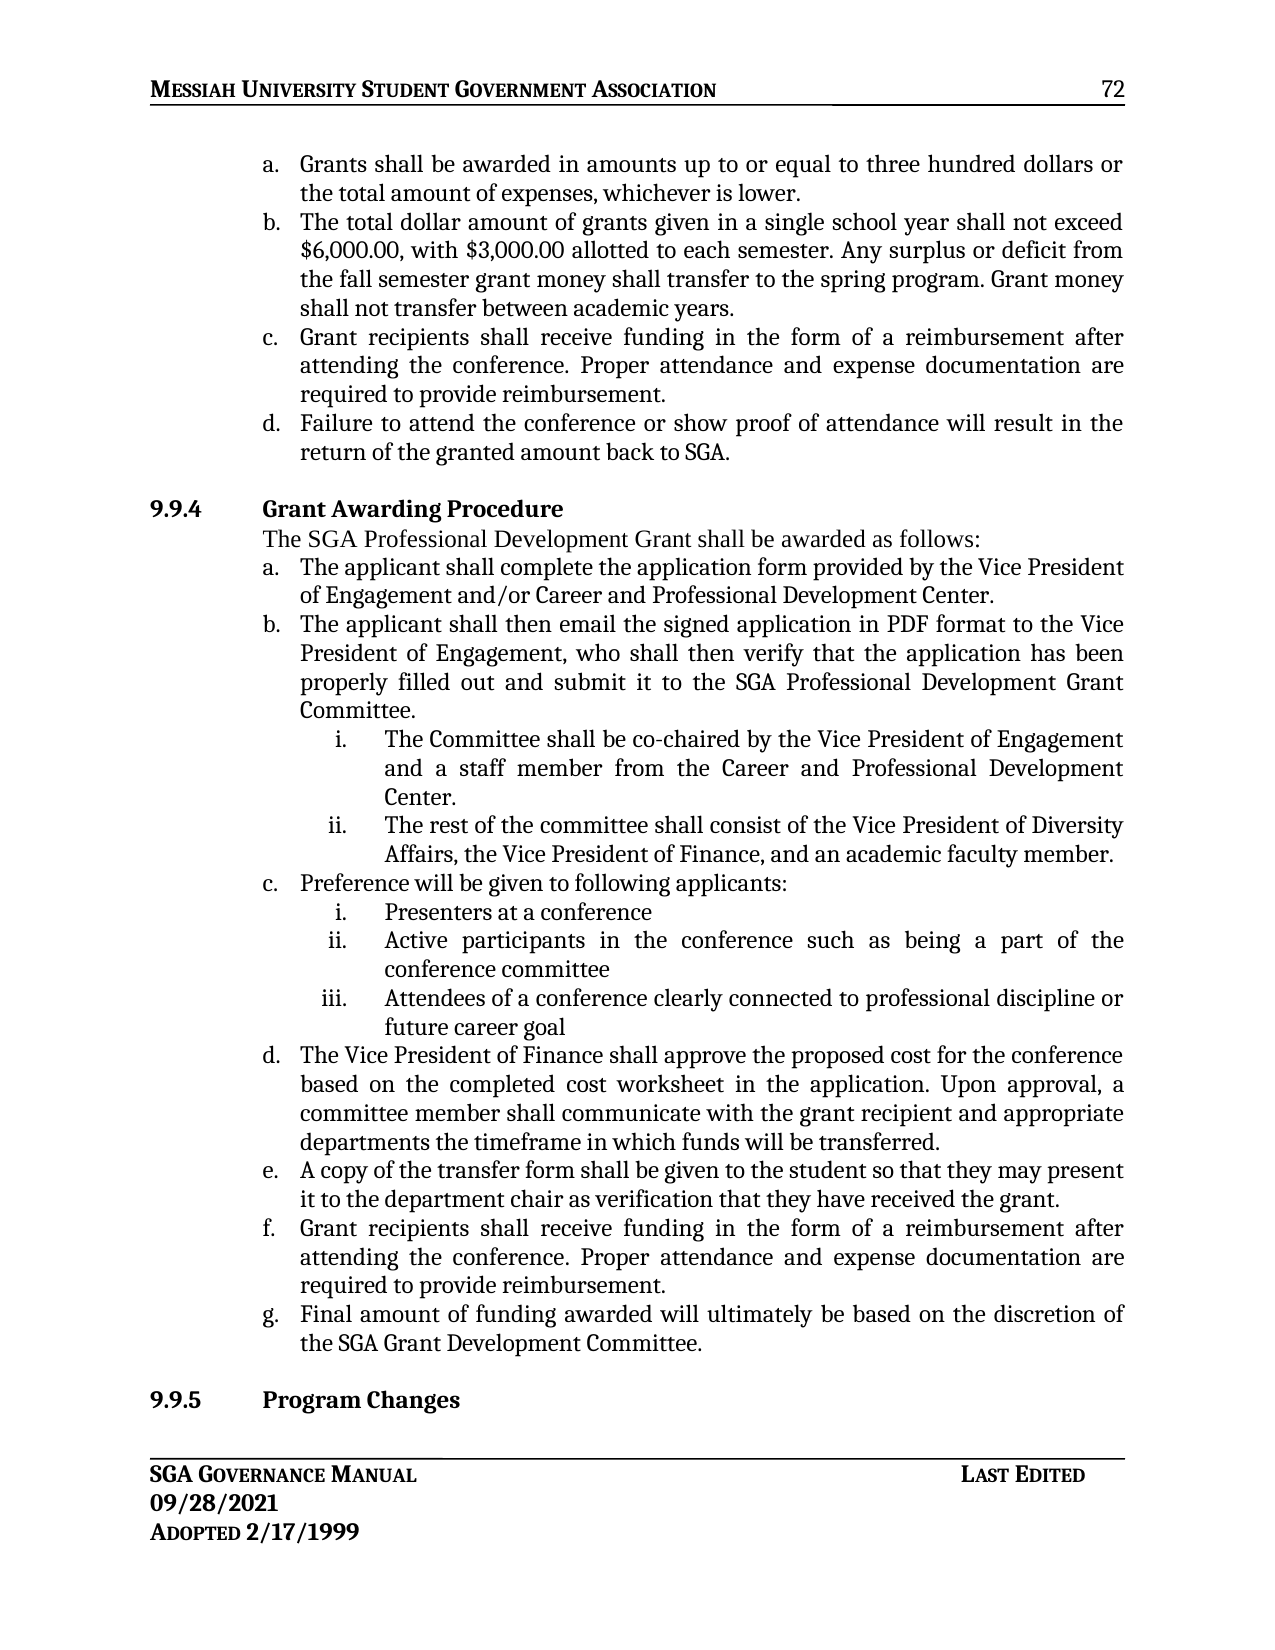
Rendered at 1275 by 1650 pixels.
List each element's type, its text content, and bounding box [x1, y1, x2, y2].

list Preference will be given to following applicants: [262, 869, 1125, 897]
list The applicant shall complete the application form provided by the Vice President of Engagement and/or Career and Professional Development Center. [262, 552, 1125, 610]
list The rest of the committee shall consist of the Vice President of Diversity Affairs, the Vice President of Finance, and an academic faculty member. [347, 811, 1125, 869]
list Presenters at a conference [347, 897, 1125, 926]
list Attendees of a conference clearly connected to professional discipline or future career goal [347, 984, 1125, 1041]
list Grant recipients shall receive funding in the form of a reimbursement after attending the conference. Proper attendance and expense documentation are required to provide reimbursement. [262, 1214, 1125, 1300]
text The SGA Professional Development Grant shall be awarded as follows: [262, 524, 1125, 552]
list A copy of the transfer form shall be given to the student so that they may present it to the department chair as verification that they have received the grant. [262, 1156, 1125, 1214]
list The Vice President of Finance shall approve the proposed cost for the conference based on the completed cost worksheet in the application. Upon approval, a committee member shall communicate with the grant recipient and appropriate departments the timeframe in which funds will be transferred. [262, 1041, 1125, 1156]
list Active participants in the conference such as being a part of the conference committee [347, 926, 1125, 984]
text 9.9.5 Program Changes [150, 1386, 1125, 1415]
text 9.9.4 Grant Awarding Procedure [150, 495, 1125, 524]
list The Committee shall be co-chaired by the Vice President of Engagement and a staff member from the Career and Professional Development Center. [347, 725, 1125, 811]
list Failure to attend the conference or show proof of attendance will result in the return of the granted amount back to SGA. [262, 409, 1125, 466]
list The applicant shall then email the signed application in PDF format to the Vice President of Engagement, who shall then verify that the application has been properly filled out and submit it to the SGA Professional Development Grant Committee. [262, 610, 1125, 725]
list The total dollar amount of grants given in a single school year shall not exceed $6,000.00, with $3,000.00 allotted to each semester. Any surplus or deficit from the fall semester grant money shall transfer to the spring program. Grant money shall not transfer between academic years. [262, 207, 1125, 322]
list Final amount of funding awarded will ultimately be based on the discretion of the SGA Grant Development Committee. [262, 1300, 1125, 1357]
list Grants shall be awarded in amounts up to or equal to three hundred dollars or the total amount of expenses, whichever is lower. [262, 150, 1125, 207]
list Grant recipients shall receive funding in the form of a reimbursement after attending the conference. Proper attendance and expense documentation are required to provide reimbursement. [262, 322, 1125, 409]
